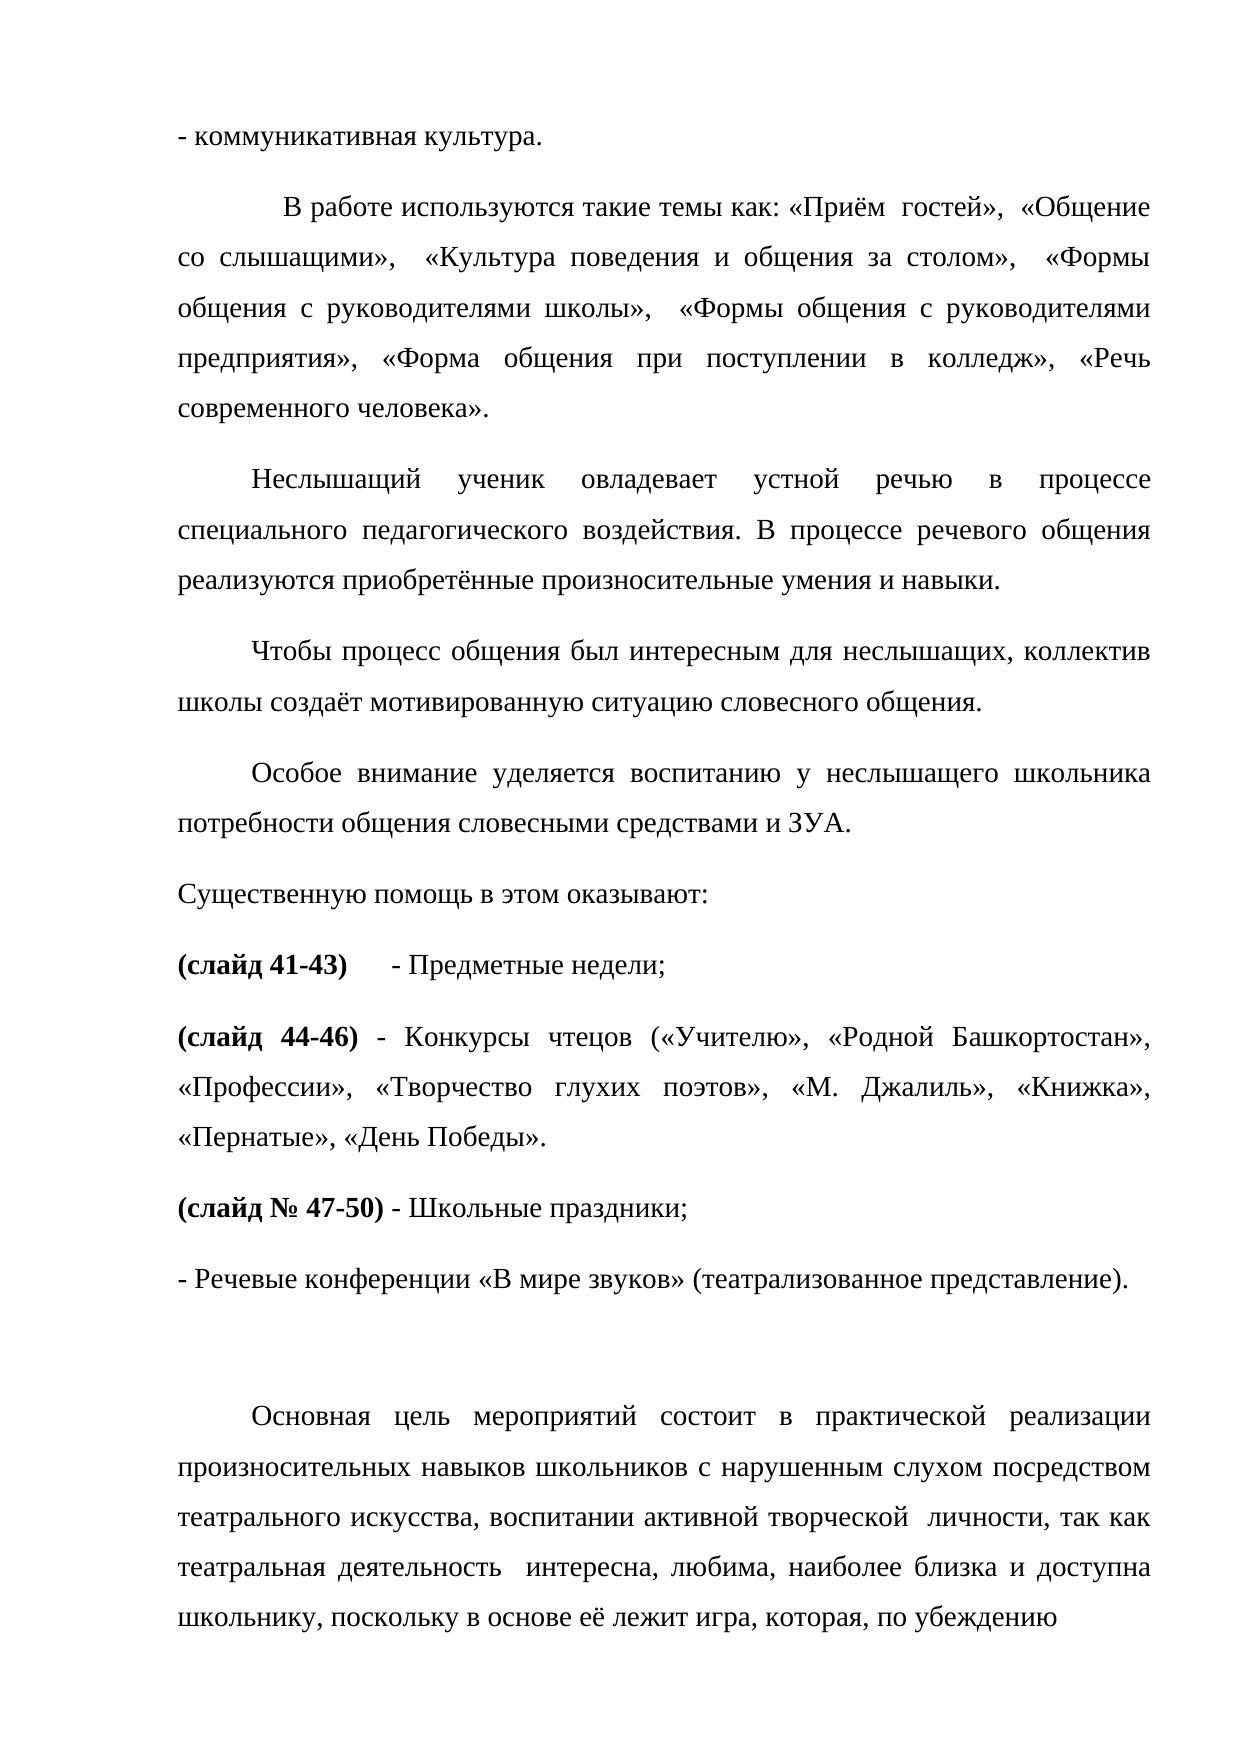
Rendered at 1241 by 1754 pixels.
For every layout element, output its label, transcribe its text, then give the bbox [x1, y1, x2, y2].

text (слайд 44-46) - Конкурсы чтецов («Учителю», «Родной Башкортостан», «Профессии», «Творчество глухих поэтов», «М. Джалиль», «Книжка», «Пернатые», «День Победы». [177, 1019, 1152, 1153]
text Основная цель мероприятий состоит в практической реализации произносительных навыков школьников с нарушенным слухом посредством театрального искусства, воспитании активной творческой личности, так как театральная деятельность интересна, любима, наиболее близка и доступна школьнику, поскольку в основе её лежит игра, которая, по убеждению [177, 1398, 1152, 1633]
text (слайд № 47-50) - Школьные праздники; [177, 1190, 1152, 1224]
text - Речевые конференции «В мире звуков» (театрализованное представление). [177, 1262, 1152, 1295]
text Существенную помощь в этом оказывают: [177, 876, 1152, 910]
text Чтобы процесс общения был интересным для неслышащих, коллектив школы создаёт мотивированную ситуацию словесного общения. [177, 633, 1152, 717]
text (слайд 41-43) - Предметные недели; [177, 947, 1152, 981]
text Неслышащий ученик овладевает устной речью в процессе специального педагогического воздействия. В процессе речевого общения реализуются приобретённые произносительные умения и навыки. [177, 462, 1152, 596]
text Особое внимание уделяется воспитанию у неслышащего школьника потребности общения словесными средствами и ЗУА. [177, 755, 1152, 839]
text В работе используются такие темы как: «Приём гостей», «Общение со слышащими», «Культура поведения и общения за столом», «Формы общения с руководителями школы», «Формы общения с руководителями предприятия», «Форма общения при поступлении в колледж», «Речь современного человека». [177, 189, 1152, 424]
text - коммуникативная культура. [177, 118, 1152, 152]
